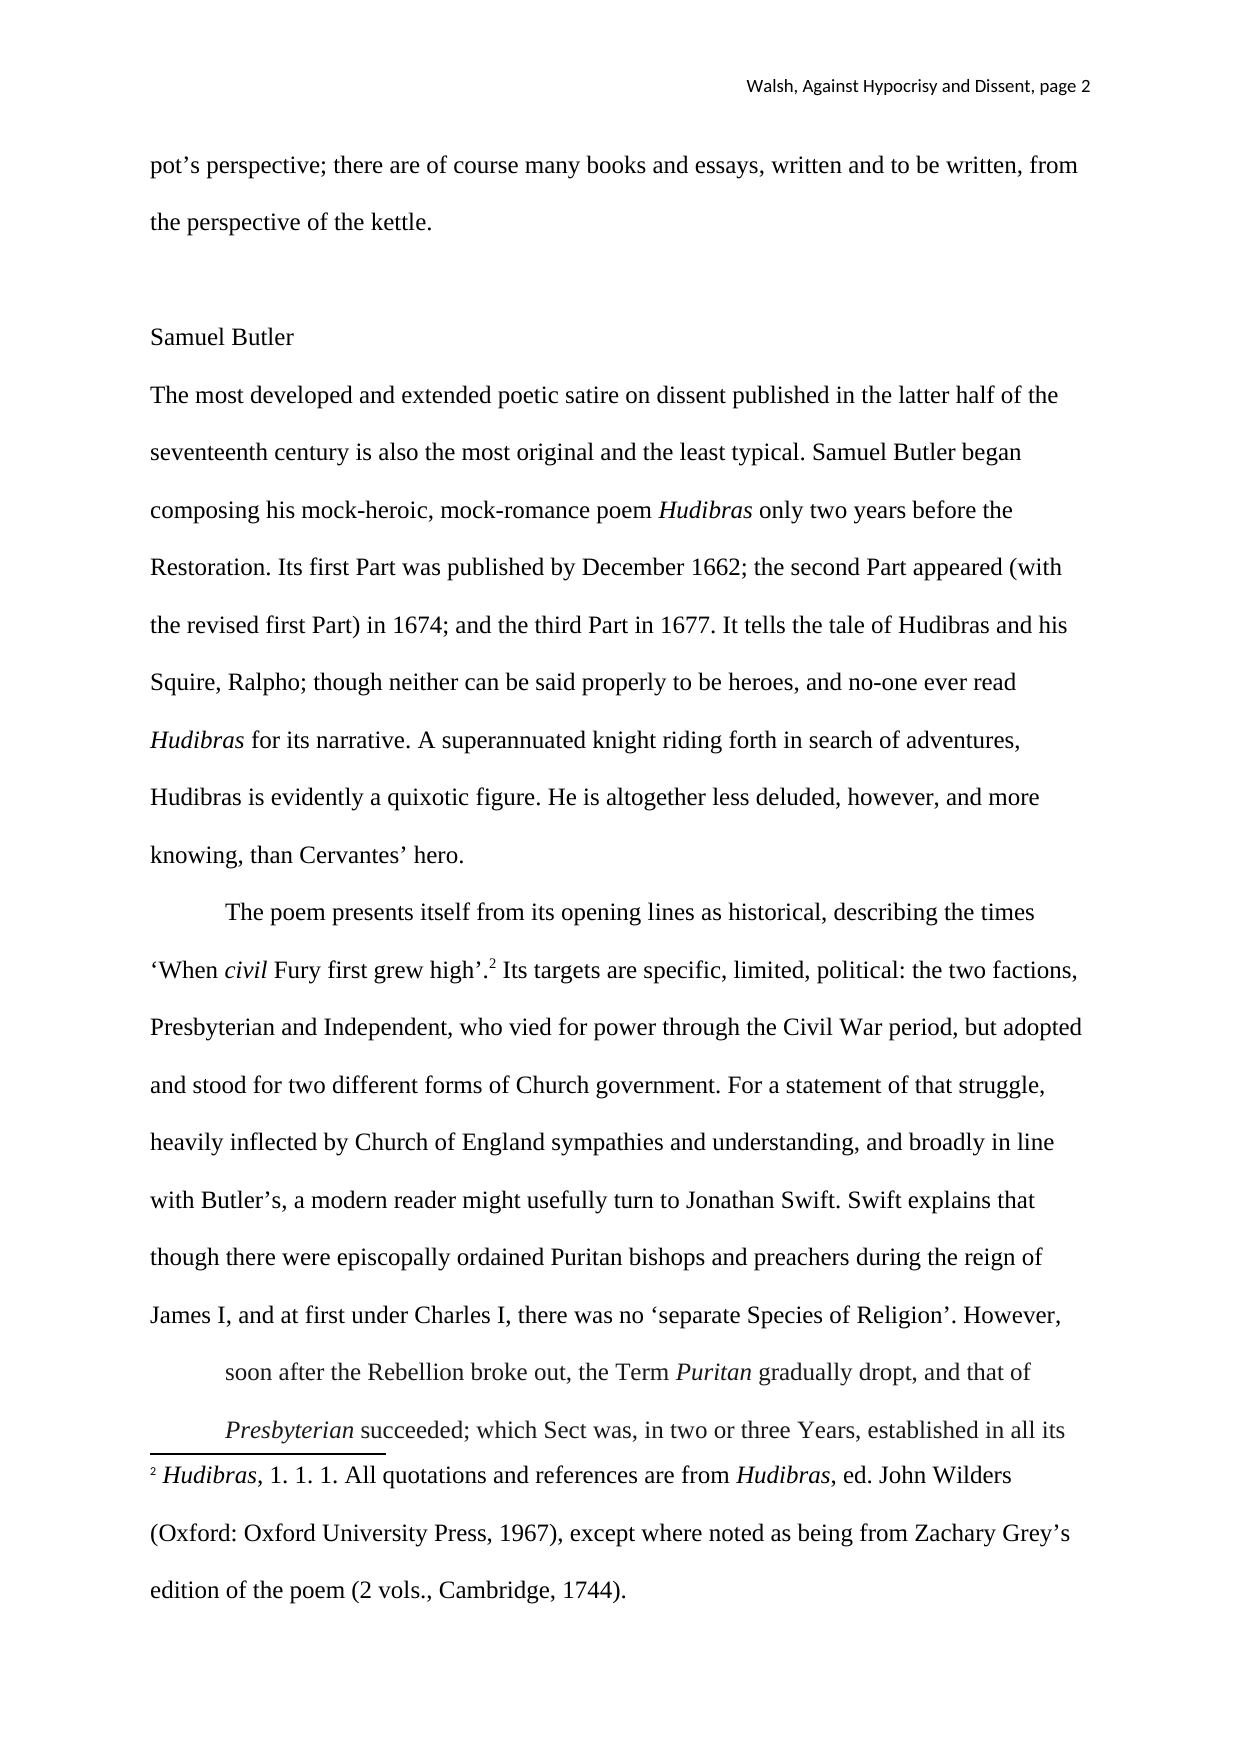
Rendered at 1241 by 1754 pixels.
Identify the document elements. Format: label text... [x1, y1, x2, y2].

text The poem presents itself from its opening lines as historical, describing the times ‘When civil Fury first grew high’. Its targets are specific, limited, political: the two factions, Presbyterian and Independent, who vied for power through the Civil War period, but adopted and stood for two different forms of Church government. For a statement of that struggle, heavily inflected by Church of England sympathies and understanding, and broadly in line with Butler’s, a modern reader might usefully turn to Jonathan Swift. Swift explains that though there were episcopally ordained Puritan bishops and preachers during the reign of James I, and at first under Charles I, there was no ‘separate Species of Religion’. However, [150, 897, 1090, 1329]
text The most developed and extended poetic satire on dissent published in the latter half of the seventeenth century is also the most original and the least typical. Samuel Butler began composing his mock-heroic, mock-romance poem Hudibras only two years before the Restoration. Its first Part was published by December 1662; the second Part appeared (with the revised first Part) in 1674; and the third Part in 1677. It tells the tale of Hudibras and his Squire, Ralpho; though neither can be said properly to be heroes, and no-one ever read Hudibras for its narrative. A superannuated knight riding forth in search of adventures, Hudibras is evidently a quixotic figure. He is altogether less deluded, however, and more knowing, than Cervantes’ hero. [150, 380, 1090, 869]
text Samuel Butler [150, 322, 1090, 351]
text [150, 150, 1090, 236]
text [225, 1357, 1090, 1444]
